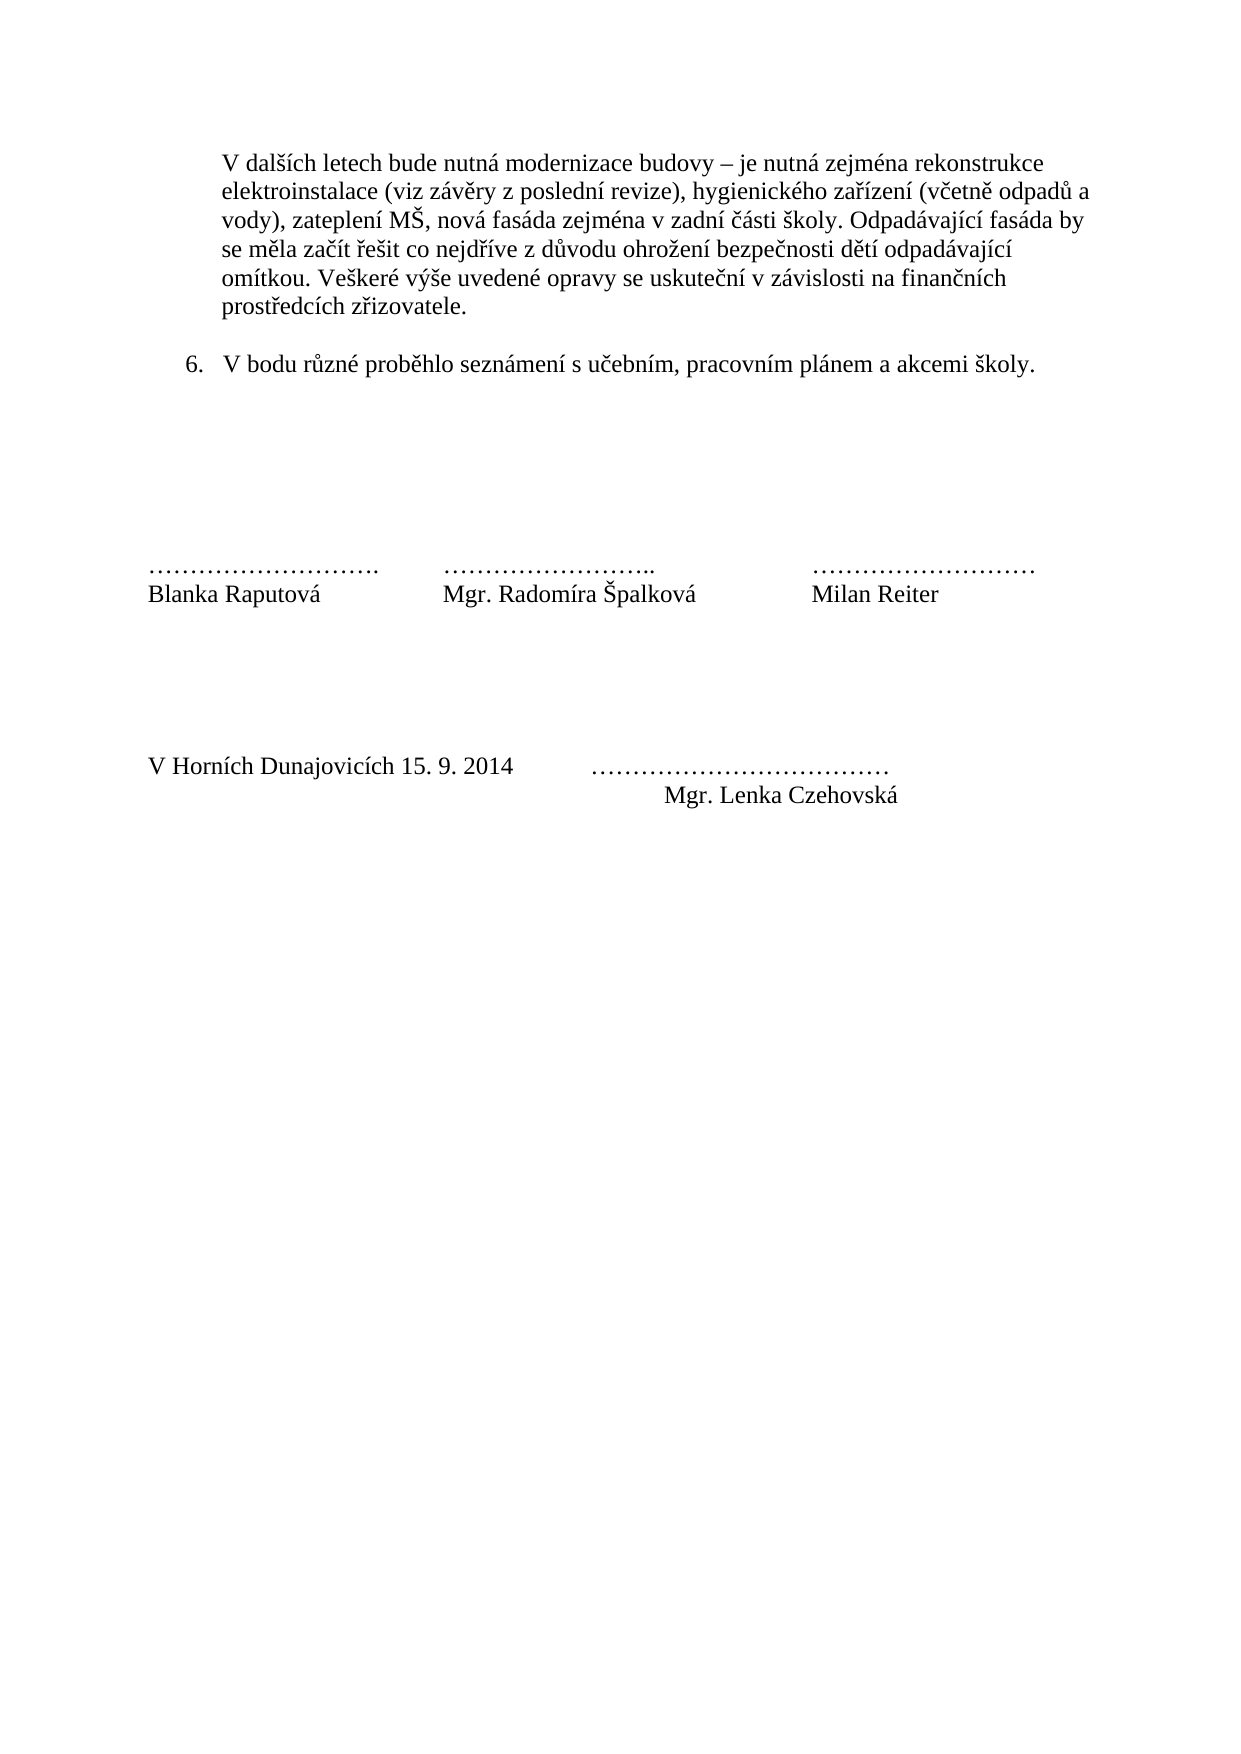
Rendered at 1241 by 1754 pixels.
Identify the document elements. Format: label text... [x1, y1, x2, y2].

text V Horních Dunajovicích 15. 9. 2014 ……………………………… [148, 751, 1093, 780]
text Mgr. Lenka Czehovská [148, 780, 1093, 809]
list V bodu různé proběhlo seznámení s učebním, pracovním plánem a akcemi školy. [185, 349, 1093, 378]
text Blanka Raputová Mgr. Radomíra Špalková Milan Reiter [148, 579, 1093, 608]
text ………………………. …………………….. ……………………… [148, 550, 1093, 579]
text V dalších letech bude nutná modernizace budovy – je nutná zejména rekonstrukce elektroinstalace (viz závěry z poslední revize), hygienického zařízení (včetně odpadů a vody), zateplení MŠ, nová fasáda zejména v zadní části školy. Odpadávající fasáda by se měla začít řešit co nejdříve z důvodu ohrožení bezpečnosti dětí odpadávající omítkou. Veškeré výše uvedené opravy se uskuteční v závislosti na finančních prostředcích zřizovatele. [221, 148, 1093, 320]
